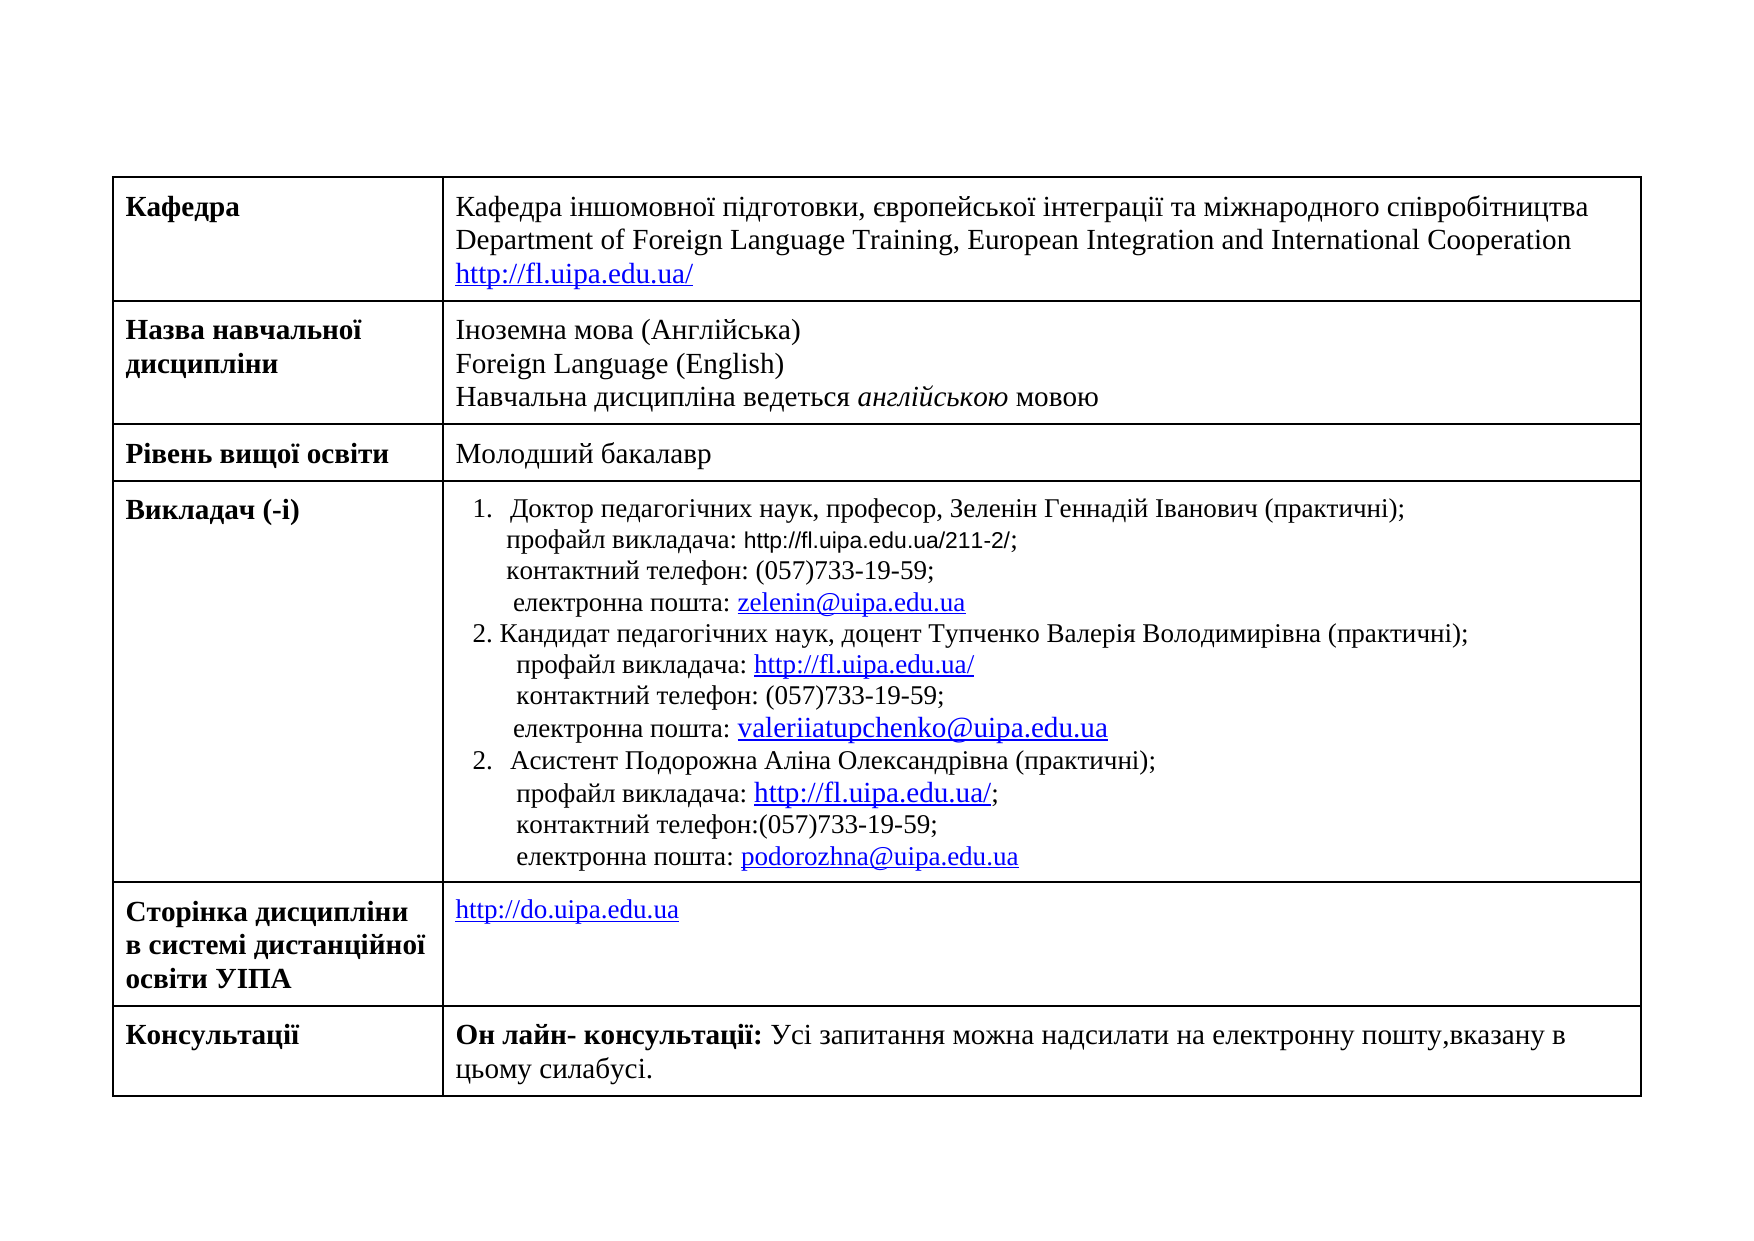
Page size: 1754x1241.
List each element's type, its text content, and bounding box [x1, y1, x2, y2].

table_header Кафедра [114, 178, 442, 300]
table_cell Молодший бакалавр [444, 425, 1640, 480]
table_cell Назва навчальної дисципліни [114, 302, 442, 423]
table_cell Он лайн- консультації: Усі запитання можна надсилати на електронну пошту,вказану в цьому силабусі. [444, 1007, 1640, 1095]
table_cell Консультації [114, 1007, 442, 1095]
table_cell Рівень вищої освіти [114, 425, 442, 480]
table_cell http://do.uipa.edu.ua [444, 883, 1640, 1005]
table_header Кафедра іншомовної підготовки, європейської інтеграції та міжнародного співробітництва Department of Foreign Language Training, European Integration and International Cooperation http://fl.uipa.edu.ua/ [444, 178, 1640, 300]
table_cell Іноземна мова (Англійська) Foreign Language (English) Навчальна дисципліна ведеться англійською мовою [444, 302, 1640, 423]
table_cell Доктор педагогічних наук, професор, Зеленін Геннадій Іванович (практичні); профайл викладача: http://fl.uipa.edu.ua/211-2/; контактний телефон: (057)733-19-59; електронна пошта: zelenin@uipa.edu.ua 2. Кандидат педагогічних наук, доцент Тупченко Валерія Володимирівна (практичні); профайл викладача: http://fl.uipa.edu.ua/ контактний телефон: (057)733-19-59; електронна пошта: valeriiatupchenko@uipa.edu.ua Асистент Подорожна Аліна Олександрівна (практичні); профайл викладача: http://fl.uipa.edu.ua/; контактний телефон:(057)733-19-59; електронна пошта: podorozhna@uipa.edu.ua [444, 482, 1640, 881]
table_cell Викладач (-і) [114, 482, 442, 881]
table_cell Сторінка дисципліни в системі дистанційної освіти УІПА [114, 883, 442, 1005]
